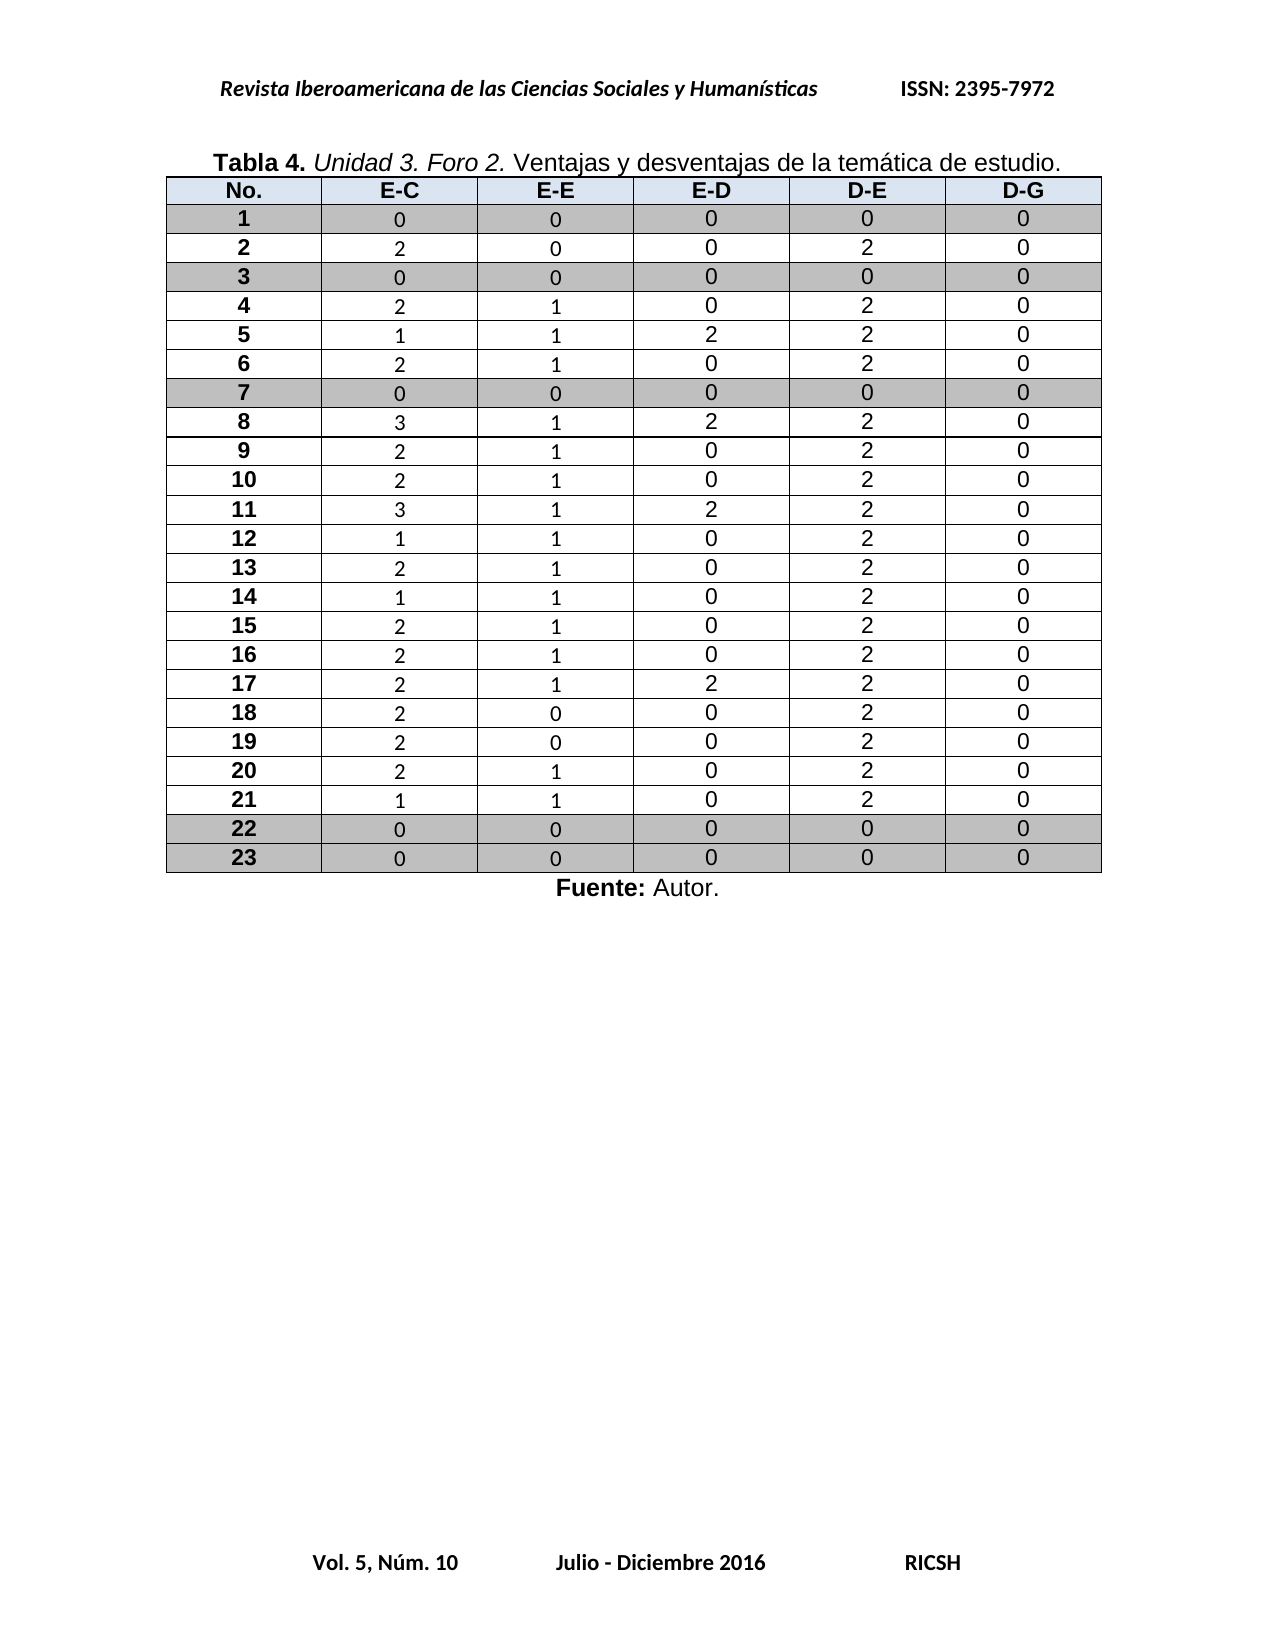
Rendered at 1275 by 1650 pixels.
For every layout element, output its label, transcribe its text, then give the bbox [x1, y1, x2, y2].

table_cell 2 [790, 496, 945, 523]
table_cell 0 [634, 815, 789, 843]
table_cell 0 [946, 321, 1101, 349]
table_cell 14 [167, 583, 321, 611]
table_cell 0 [946, 525, 1101, 553]
table_cell 2 [790, 438, 945, 465]
table_cell 0 [946, 554, 1101, 582]
table_cell 0 [478, 234, 633, 262]
table_cell 15 [167, 612, 321, 640]
table_cell 0 [478, 205, 633, 233]
table_cell 0 [634, 438, 789, 465]
table_cell 0 [322, 844, 477, 872]
table_cell 11 [167, 496, 321, 523]
table_cell 21 [167, 786, 321, 814]
table_cell 0 [634, 844, 789, 872]
table_cell 0 [946, 292, 1101, 320]
table_cell 0 [634, 234, 789, 262]
table_cell 2 [322, 234, 477, 262]
table_cell 1 [322, 321, 477, 349]
table_cell 0 [946, 496, 1101, 523]
table_cell 0 [634, 292, 789, 320]
table_header E-E [478, 178, 633, 204]
table_cell 0 [634, 728, 789, 756]
table_cell 0 [946, 670, 1101, 698]
table_cell 0 [946, 786, 1101, 814]
table_header No. [167, 178, 321, 204]
table_cell 2 [790, 525, 945, 553]
text Tabla 4. Unidad 3. Foro 2. Ventajas y desventajas de la temática de estudio. [177, 148, 1098, 176]
table_cell 0 [478, 815, 633, 843]
table_cell 0 [634, 525, 789, 553]
table_cell 0 [478, 379, 633, 407]
table_cell 0 [946, 728, 1101, 756]
table_cell 19 [167, 728, 321, 756]
table_cell 0 [946, 641, 1101, 669]
table_cell 2 [634, 321, 789, 349]
table_cell 1 [478, 466, 633, 494]
table_cell 2 [790, 612, 945, 640]
table_cell 0 [322, 263, 477, 291]
table_cell 1 [478, 525, 633, 553]
table_cell 1 [322, 525, 477, 553]
table_cell 0 [946, 612, 1101, 640]
table_cell 0 [478, 728, 633, 756]
table_cell 2 [790, 234, 945, 262]
table_cell 2 [322, 757, 477, 785]
table_cell 2 [322, 554, 477, 582]
table_cell 0 [790, 205, 945, 233]
table_header D-G [946, 178, 1101, 204]
table_cell 0 [478, 699, 633, 727]
table_cell 3 [167, 263, 321, 291]
table_cell 0 [634, 379, 789, 407]
table_cell 0 [478, 844, 633, 872]
table_header D-E [790, 178, 945, 204]
table_cell 23 [167, 844, 321, 872]
table_cell 0 [946, 350, 1101, 378]
table_cell 0 [790, 815, 945, 843]
table_cell 2 [790, 583, 945, 611]
table_cell 3 [322, 496, 477, 523]
table_cell 1 [478, 612, 633, 640]
table_cell 0 [946, 205, 1101, 233]
table_cell 0 [946, 466, 1101, 494]
table_cell 2 [790, 292, 945, 320]
table_cell 2 [790, 554, 945, 582]
table_cell 1 [478, 786, 633, 814]
table_cell 0 [634, 263, 789, 291]
table_cell 1 [478, 496, 633, 523]
table_cell 3 [322, 408, 477, 436]
table_cell 2 [790, 641, 945, 669]
table_cell 0 [946, 263, 1101, 291]
table_cell 1 [478, 583, 633, 611]
table_cell 2 [167, 234, 321, 262]
table_cell 0 [946, 408, 1101, 436]
table_cell 2 [322, 292, 477, 320]
table_cell 0 [634, 612, 789, 640]
table_cell 1 [322, 786, 477, 814]
table_header E-C [322, 178, 477, 204]
table_cell 0 [946, 699, 1101, 727]
table_cell 1 [478, 350, 633, 378]
table_cell 0 [634, 641, 789, 669]
table_cell 1 [478, 438, 633, 465]
table_cell 2 [790, 786, 945, 814]
table_cell 0 [634, 757, 789, 785]
table_cell 1 [478, 321, 633, 349]
table_cell 4 [167, 292, 321, 320]
table_cell 20 [167, 757, 321, 785]
table_cell 2 [322, 438, 477, 465]
table_cell 2 [790, 728, 945, 756]
table_cell 10 [167, 466, 321, 494]
table_cell 2 [790, 321, 945, 349]
table_cell 0 [634, 350, 789, 378]
table_cell 0 [322, 815, 477, 843]
table_cell 1 [478, 554, 633, 582]
table_cell 13 [167, 554, 321, 582]
table_cell 7 [167, 379, 321, 407]
table_cell 0 [946, 379, 1101, 407]
table_cell 12 [167, 525, 321, 553]
table_cell 0 [634, 466, 789, 494]
table_cell 2 [634, 670, 789, 698]
table_cell 2 [634, 408, 789, 436]
table_cell 0 [946, 234, 1101, 262]
table_cell 1 [322, 583, 477, 611]
table_cell 2 [790, 408, 945, 436]
table_cell 0 [634, 583, 789, 611]
table_cell 2 [790, 699, 945, 727]
table_cell 2 [322, 612, 477, 640]
table_cell 0 [634, 205, 789, 233]
text Fuente: Autor. [177, 873, 1098, 902]
table_cell 22 [167, 815, 321, 843]
table_cell 1 [478, 670, 633, 698]
table_cell 0 [790, 844, 945, 872]
table_cell 0 [634, 786, 789, 814]
table_cell 1 [478, 408, 633, 436]
table_cell 0 [790, 379, 945, 407]
table_cell 0 [946, 844, 1101, 872]
table_cell 1 [478, 641, 633, 669]
table_cell 0 [790, 263, 945, 291]
table_cell 6 [167, 350, 321, 378]
table_cell 2 [790, 757, 945, 785]
table_header E-D [634, 178, 789, 204]
table_cell 5 [167, 321, 321, 349]
table_cell 0 [478, 263, 633, 291]
table_cell 1 [478, 292, 633, 320]
table_cell 0 [322, 205, 477, 233]
table_cell 2 [322, 728, 477, 756]
table_cell 0 [322, 379, 477, 407]
table_cell 2 [634, 496, 789, 523]
table_cell 2 [322, 350, 477, 378]
table_cell 9 [167, 438, 321, 465]
table_cell 0 [946, 815, 1101, 843]
table_cell 2 [322, 641, 477, 669]
table_cell 18 [167, 699, 321, 727]
table_cell 2 [790, 350, 945, 378]
table_cell 2 [322, 670, 477, 698]
table_cell 2 [322, 466, 477, 494]
table_cell 1 [478, 757, 633, 785]
table_cell 16 [167, 641, 321, 669]
table_cell 1 [167, 205, 321, 233]
table_cell 2 [322, 699, 477, 727]
table_cell 0 [634, 699, 789, 727]
table_cell 2 [790, 670, 945, 698]
table_cell 8 [167, 408, 321, 436]
table_cell 2 [790, 466, 945, 494]
table_cell 0 [946, 583, 1101, 611]
table_cell 0 [634, 554, 789, 582]
table_cell 0 [946, 438, 1101, 465]
table_cell 0 [946, 757, 1101, 785]
table_cell 17 [167, 670, 321, 698]
